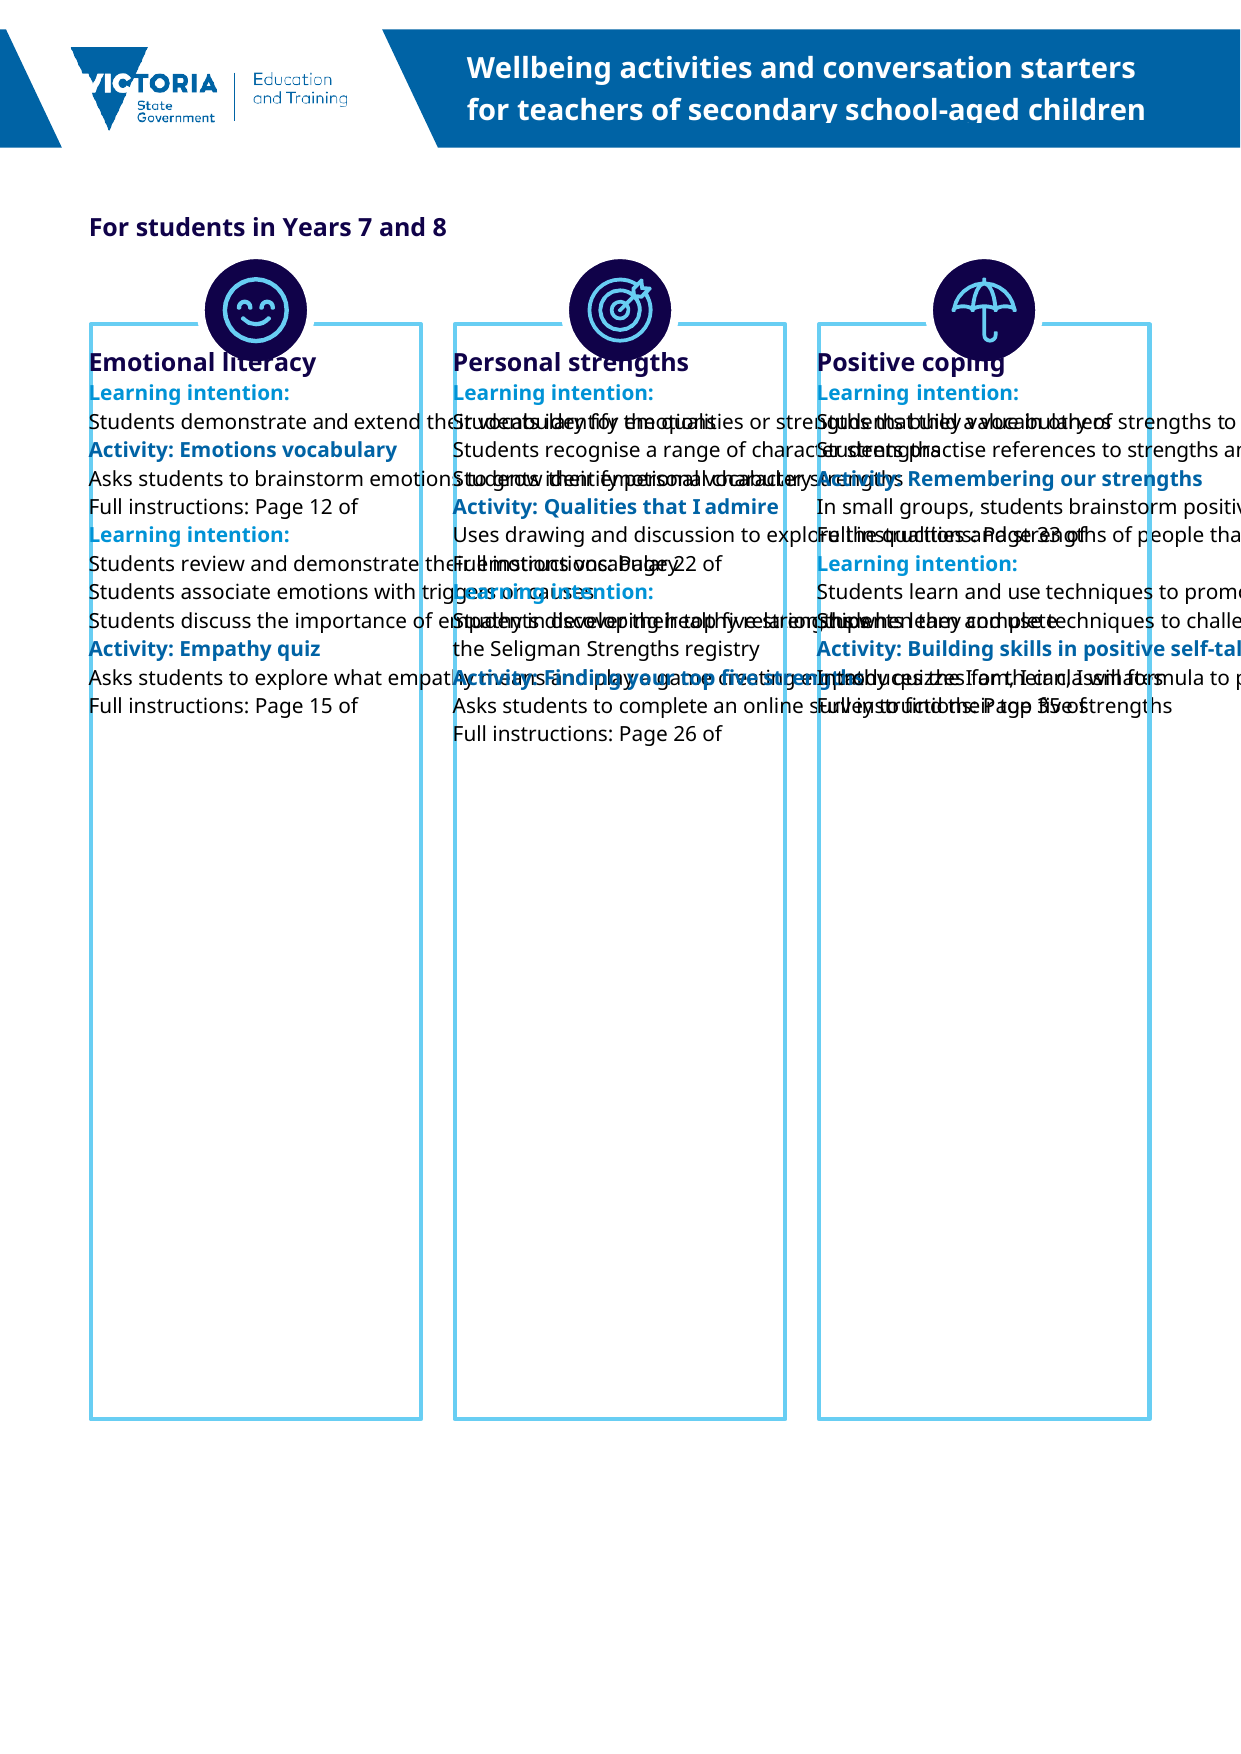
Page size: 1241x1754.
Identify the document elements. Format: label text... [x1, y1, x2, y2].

list For students in Years 7 and 8 [88, 209, 1163, 243]
picture [253, 72, 347, 107]
picture [70, 47, 218, 131]
